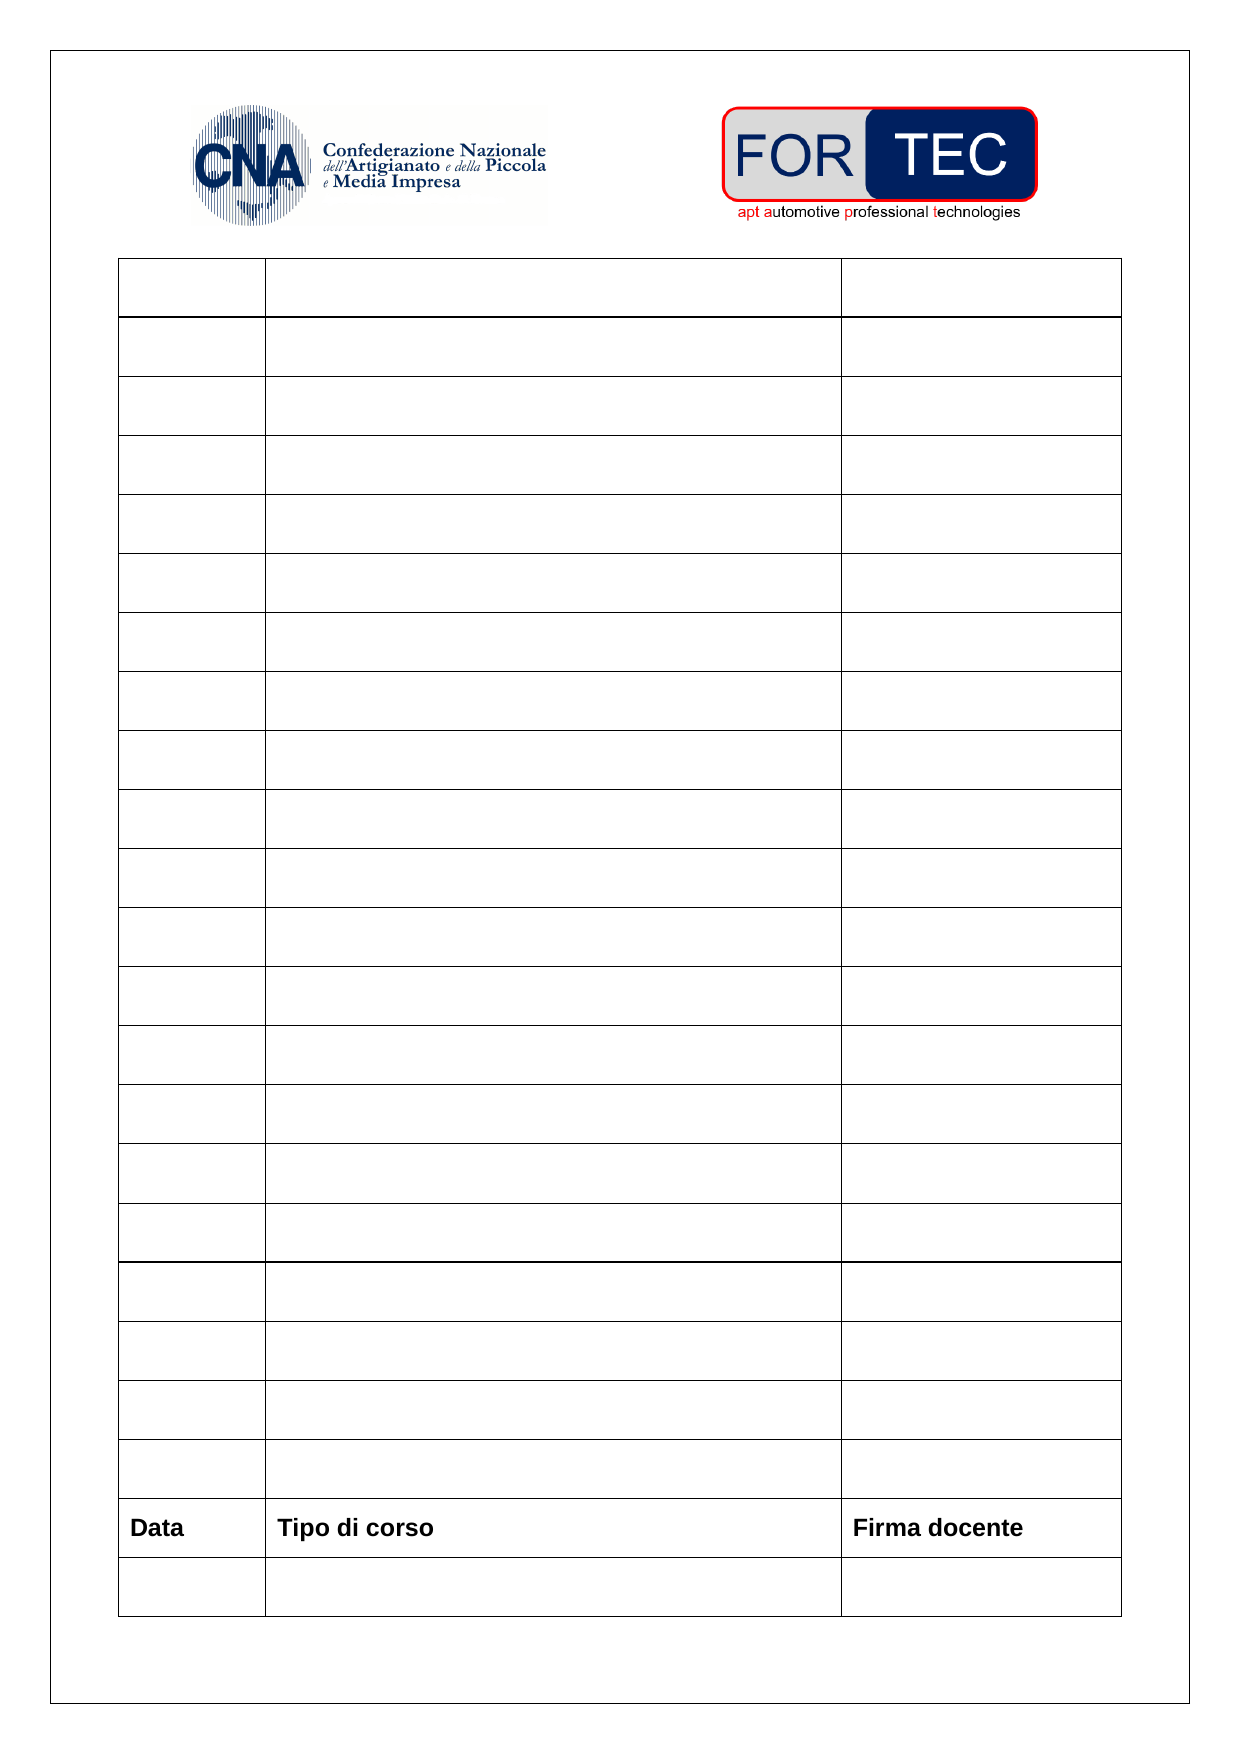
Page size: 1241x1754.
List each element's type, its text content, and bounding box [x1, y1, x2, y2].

table_cell [266, 1026, 841, 1084]
table_cell [266, 259, 841, 316]
table_cell [842, 849, 1121, 907]
table_cell [119, 1026, 265, 1084]
table_cell [842, 377, 1121, 434]
table_cell [119, 1263, 265, 1321]
table_cell [119, 1085, 265, 1143]
table_cell [266, 967, 841, 1025]
table_cell [842, 967, 1121, 1025]
table_cell [266, 1381, 841, 1439]
table_cell [842, 259, 1121, 316]
table_cell [119, 1381, 265, 1439]
table_cell [842, 1558, 1121, 1616]
table_cell [266, 1322, 841, 1379]
table_cell [266, 436, 841, 494]
table_cell [266, 495, 841, 553]
table_cell [119, 1204, 265, 1261]
table_cell [119, 672, 265, 730]
table_cell [842, 554, 1121, 612]
table_cell [119, 259, 265, 316]
table_cell [119, 1144, 265, 1202]
table_cell [119, 967, 265, 1025]
table_cell [842, 1381, 1121, 1439]
table_cell [842, 495, 1121, 553]
table_cell [119, 790, 265, 848]
table_cell [266, 318, 841, 376]
table_cell [119, 1322, 265, 1379]
picture [190, 105, 549, 226]
table_cell [842, 1085, 1121, 1143]
table_cell [119, 1440, 265, 1498]
table_cell [266, 672, 841, 730]
table_cell [266, 908, 841, 966]
picture [698, 101, 1043, 230]
table_cell [119, 849, 265, 907]
table_cell Tipo di corso [266, 1499, 841, 1557]
table_cell [266, 377, 841, 434]
table_cell [266, 1263, 841, 1321]
table_cell [119, 436, 265, 494]
table_cell [842, 436, 1121, 494]
table_cell [119, 554, 265, 612]
table_cell [842, 672, 1121, 730]
table_cell Data [119, 1499, 265, 1557]
table_cell [266, 1558, 841, 1616]
table_cell [842, 1144, 1121, 1202]
table_cell [842, 790, 1121, 848]
table_cell [266, 613, 841, 671]
table_cell [266, 1144, 841, 1202]
table_cell [842, 318, 1121, 376]
table_cell [842, 613, 1121, 671]
table_cell [266, 731, 841, 789]
table_cell [119, 1558, 265, 1616]
table_cell [119, 908, 265, 966]
table_cell [266, 849, 841, 907]
table_cell [119, 731, 265, 789]
table_cell [119, 495, 265, 553]
table_cell Firma docente [842, 1499, 1121, 1557]
table_cell [842, 1440, 1121, 1498]
table_cell [266, 1440, 841, 1498]
table_cell [119, 377, 265, 434]
table_cell [842, 731, 1121, 789]
table_cell [842, 1263, 1121, 1321]
table_cell [266, 554, 841, 612]
table_cell [266, 1085, 841, 1143]
table_cell [842, 1026, 1121, 1084]
table_cell [842, 908, 1121, 966]
table_cell [119, 613, 265, 671]
table_cell [842, 1322, 1121, 1379]
table_cell [842, 1204, 1121, 1261]
table_cell [266, 1204, 841, 1261]
table_cell [266, 790, 841, 848]
table_cell [119, 318, 265, 376]
